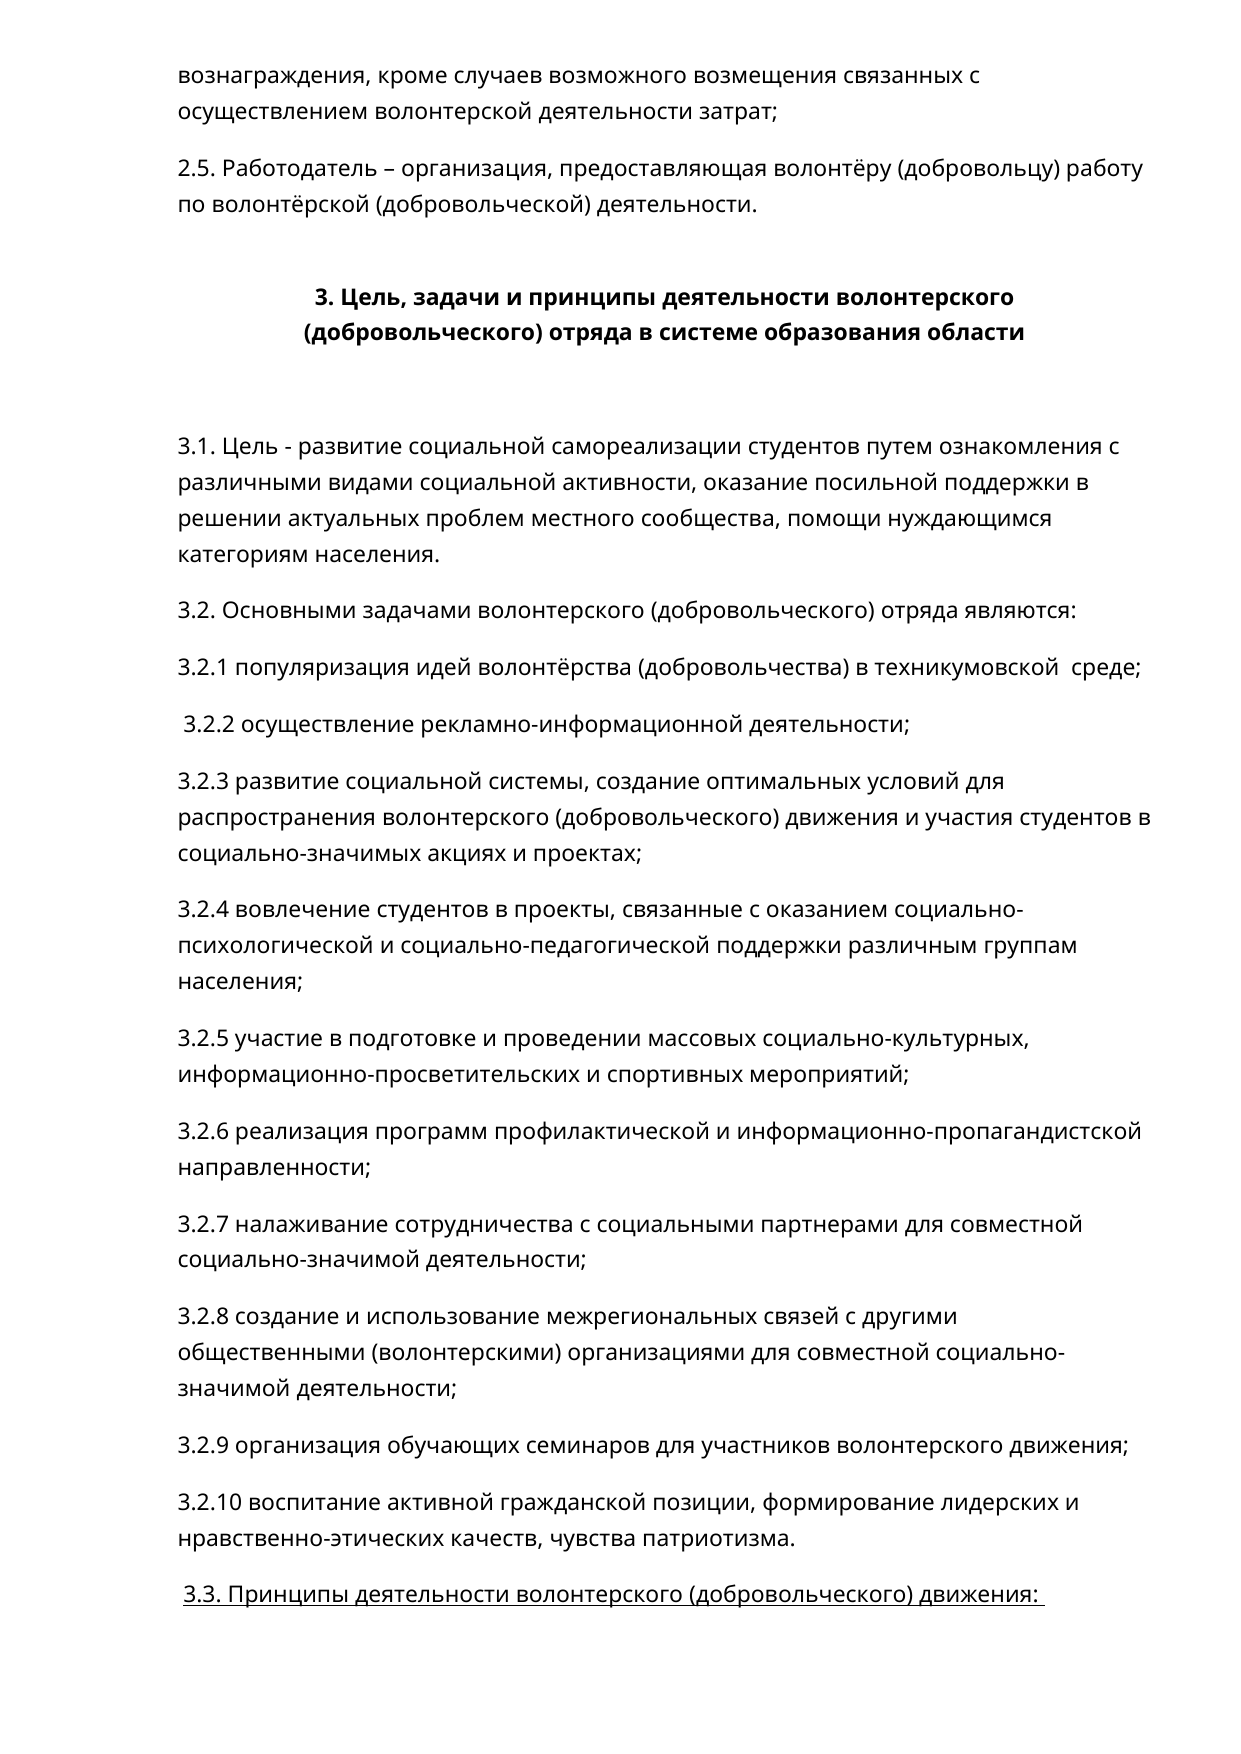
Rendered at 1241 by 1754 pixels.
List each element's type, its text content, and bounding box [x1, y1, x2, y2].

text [177, 59, 1152, 126]
text 3.1. Цель - развитие социальной самореализации студентов путем ознакомления с различными видами социальной активности, оказание посильной поддержки в решении актуальных проблем местного сообщества, помощи нуждающимся категориям населения. [177, 430, 1152, 569]
text 3. Цель, задачи и принципы деятельности волонтерского (добровольческого) отряда в системе образования области [177, 244, 1152, 348]
text 3.2.7 налаживание сотрудничества с социальными партнерами для совместной социально-значимой деятельности; [177, 1207, 1152, 1275]
text 3.2.1 популяризация идей волонтёрства (добровольчества) в техникумовской среде; [177, 651, 1152, 682]
text 3.2.8 создание и использование межрегиональных связей с другими общественными (волонтерскими) организациями для совместной социально-значимой деятельности; [177, 1300, 1152, 1403]
text 3.2.2 осуществление рекламно-информационной деятельности; [177, 708, 1152, 739]
text 3.2. Основными задачами волонтерского (добровольческого) отряда являются: [177, 594, 1152, 626]
text 3.2.5 участие в подготовке и проведении массовых социально-культурных, информационно-просветительских и спортивных мероприятий; [177, 1022, 1152, 1089]
text 3.2.4 вовлечение студентов в проекты, связанные с оказанием социально- психологической и социально-педагогической поддержки различным группам населения; [177, 893, 1152, 997]
text 2.5. Работодатель – организация, предоставляющая волонтёру (добровольцу) работу по волонтёрской (добровольческой) деятельности. [177, 152, 1152, 219]
text 3.2.9 организация обучающих семинаров для участников волонтерского движения; [177, 1429, 1152, 1460]
text 3.2.10 воспитание активной гражданской позиции, формирование лидерских и нравственно-этических качеств, чувства патриотизма. [177, 1486, 1152, 1553]
text 3.2.3 развитие социальной системы, создание оптимальных условий для распространения волонтерского (добровольческого) движения и участия студентов в социально-значимых акциях и проектах; [177, 765, 1152, 868]
text 3.2.6 реализация программ профилактической и информационно-пропагандистской направленности; [177, 1115, 1152, 1182]
text 3.3. Принципы деятельности волонтерского (добровольческого) движения: [177, 1578, 1152, 1609]
